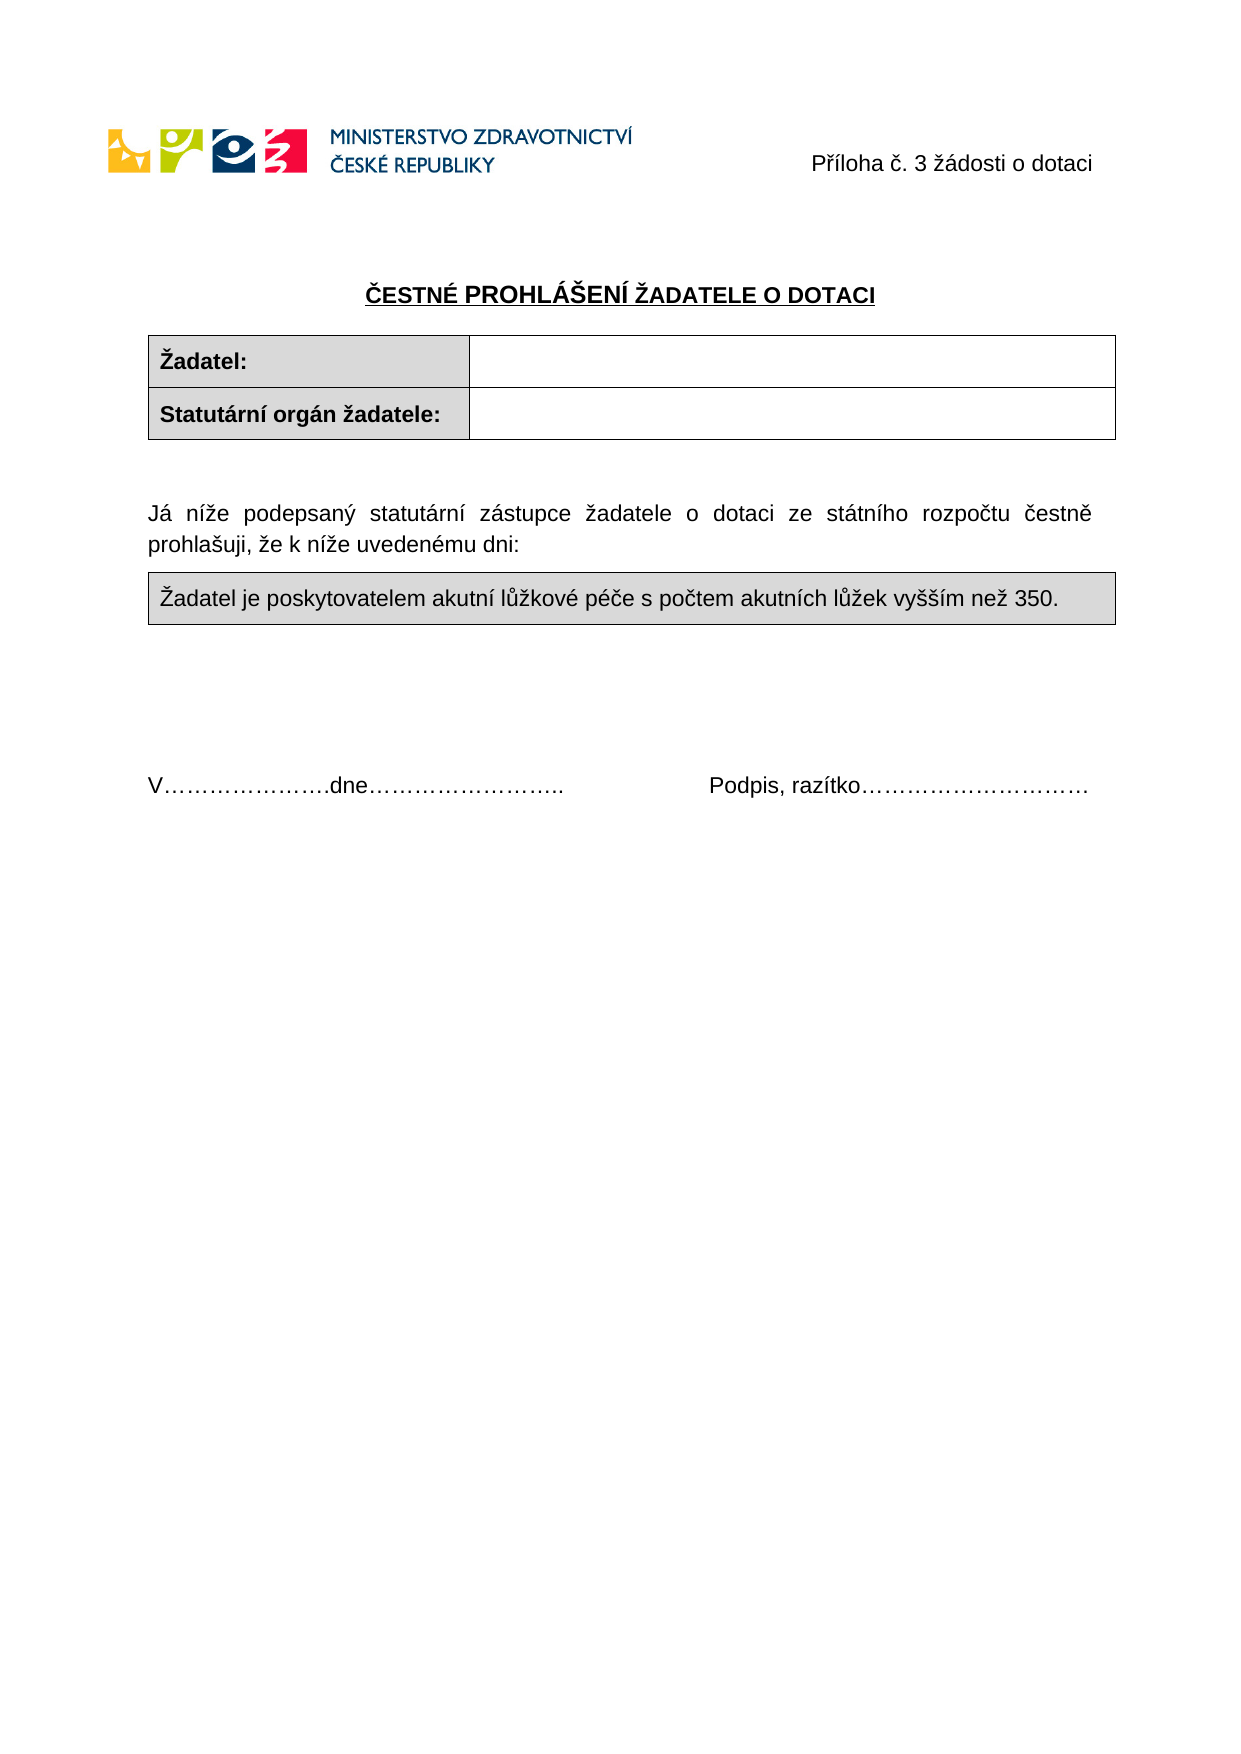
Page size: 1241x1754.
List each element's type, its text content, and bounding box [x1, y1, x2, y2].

table_cell Statutární orgán žadatele: [149, 388, 469, 439]
picture [108, 125, 632, 173]
table_header Žadatel: [149, 336, 469, 387]
table_header Žadatel je poskytovatelem akutní lůžkové péče s počtem akutních lůžek vyšším než 350. [149, 573, 1115, 624]
table_header [470, 336, 1115, 387]
text ČESTNÉ PROHLÁŠENÍ ŽADATELE O DOTACI [148, 278, 1092, 309]
table_cell [470, 388, 1115, 439]
text Já níže podepsaný statutární zástupce žadatele o dotaci ze státního rozpočtu čestně prohlašuji, že k níže uvedenému dni: [148, 497, 1092, 559]
text V………………….dne…………………….. Podpis, razítko………………………… [148, 769, 1092, 800]
